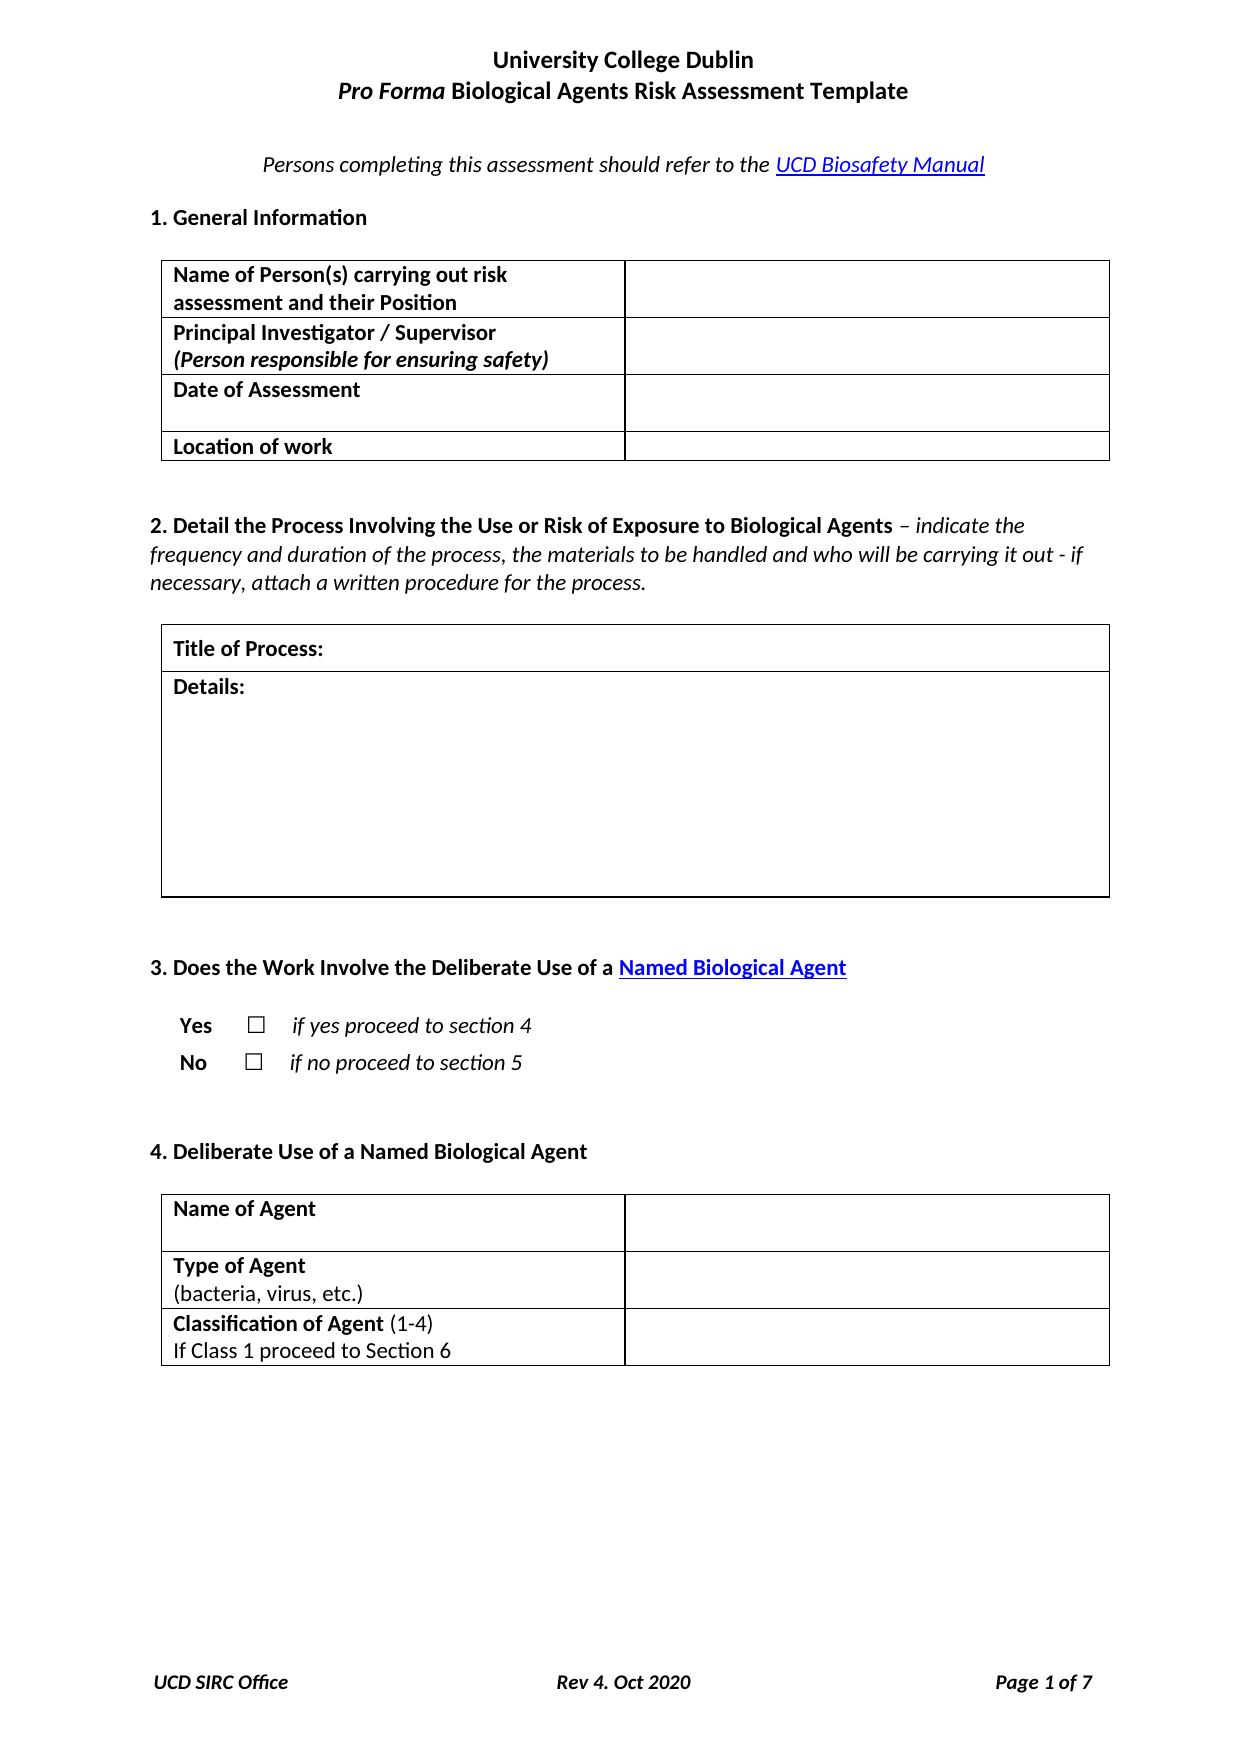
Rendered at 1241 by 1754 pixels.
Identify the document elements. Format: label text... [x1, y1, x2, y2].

table_cell Classification of Agent (1-4) If Class 1 proceed to Section 6 [162, 1309, 624, 1365]
text 1. General Information [150, 203, 1097, 231]
text No if no proceed to section 5 [179, 1045, 1097, 1077]
table_cell [626, 1309, 1109, 1365]
table_cell Location of work [162, 432, 624, 460]
table_cell Type of Agent (bacteria, virus, etc.) [162, 1252, 624, 1308]
text 2. Detail the Process Involving the Use or Risk of Exposure to Biological Agents – indicate the frequency and duration of the process, the materials to be handled and who will be carrying it out - if necessary, attach a written procedure for the process. [150, 512, 1097, 596]
table_header [626, 261, 1109, 317]
table_cell [626, 318, 1109, 374]
table_header [626, 1195, 1109, 1251]
text Yes if yes proceed to section 4 [179, 1009, 1097, 1041]
table_cell [626, 1252, 1109, 1308]
table_header Name of Person(s) carrying out risk assessment and their Position [162, 261, 624, 317]
text 3. Does the Work Involve the Deliberate Use of a Named Biological Agent [150, 953, 1097, 981]
table_cell [626, 432, 1109, 460]
table_cell Principal Investigator / Supervisor (Person responsible for ensuring safety) [162, 318, 624, 374]
text 4. Deliberate Use of a Named Biological Agent [150, 1137, 1097, 1165]
table_cell [626, 375, 1109, 431]
table_cell Details: [162, 672, 1109, 896]
table_header Title of Process: [162, 625, 1109, 671]
table_cell Date of Assessment [162, 375, 624, 431]
text Persons completing this assessment should refer to the UCD Biosafety Manual [150, 150, 1097, 178]
table_header Name of Agent [162, 1195, 624, 1251]
